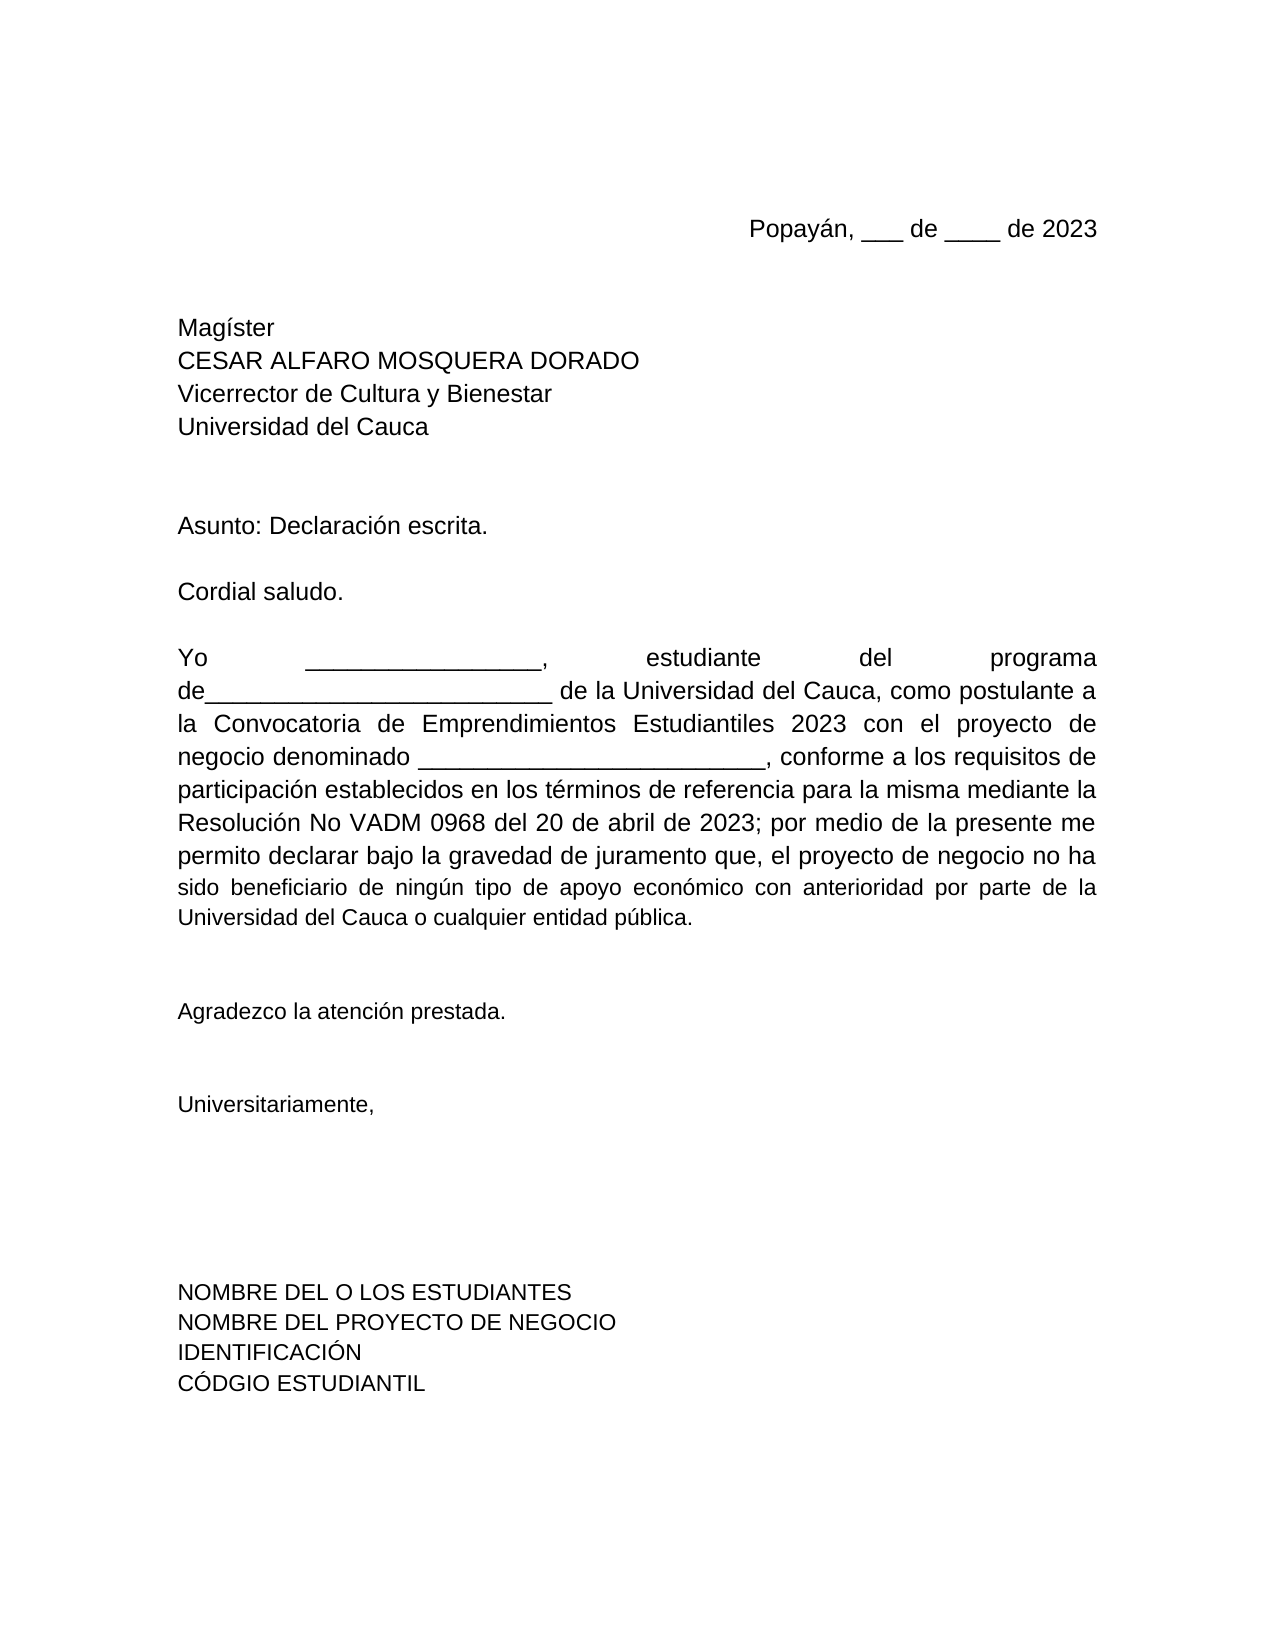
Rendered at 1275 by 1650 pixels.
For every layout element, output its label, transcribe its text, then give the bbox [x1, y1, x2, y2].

text Vicerrector de Cultura y Bienestar [177, 379, 1098, 407]
text Yo _________________, estudiante del programa de_________________________ de la Universidad del Cauca, como postulante a la Convocatoria de Emprendimientos Estudiantiles 2023 con el proyecto de negocio denominado _________________________, conforme a los requisitos de participación establecidos en los términos de referencia para la misma mediante la Resolución No VADM 0968 del 20 de abril de 2023; por medio de la presente me permito declarar bajo la gravedad de juramento que, el proyecto de negocio no ha sido beneficiario de ningún tipo de apoyo económico con anterioridad por parte de la Universidad del Cauca o cualquier entidad pública. [177, 643, 1098, 930]
text NOMBRE DEL PROYECTO DE NEGOCIO [177, 1309, 1098, 1335]
text Popayán, ___ de ____ de 2023 [177, 214, 1098, 242]
text Agradezco la atención prestada. [177, 998, 1098, 1024]
text IDENTIFICACIÓN [177, 1339, 1098, 1366]
text Universitariamente, [177, 1091, 1098, 1118]
text Magíster [177, 313, 1098, 341]
text Universidad del Cauca [177, 412, 1098, 441]
text NOMBRE DEL O LOS ESTUDIANTES [177, 1279, 1098, 1305]
text CÓDGIO ESTUDIANTIL [177, 1369, 1098, 1396]
text Cordial saludo. [177, 577, 1098, 606]
text Asunto: Declaración escrita. [177, 511, 1098, 539]
text CESAR ALFARO MOSQUERA DORADO [177, 346, 1098, 374]
